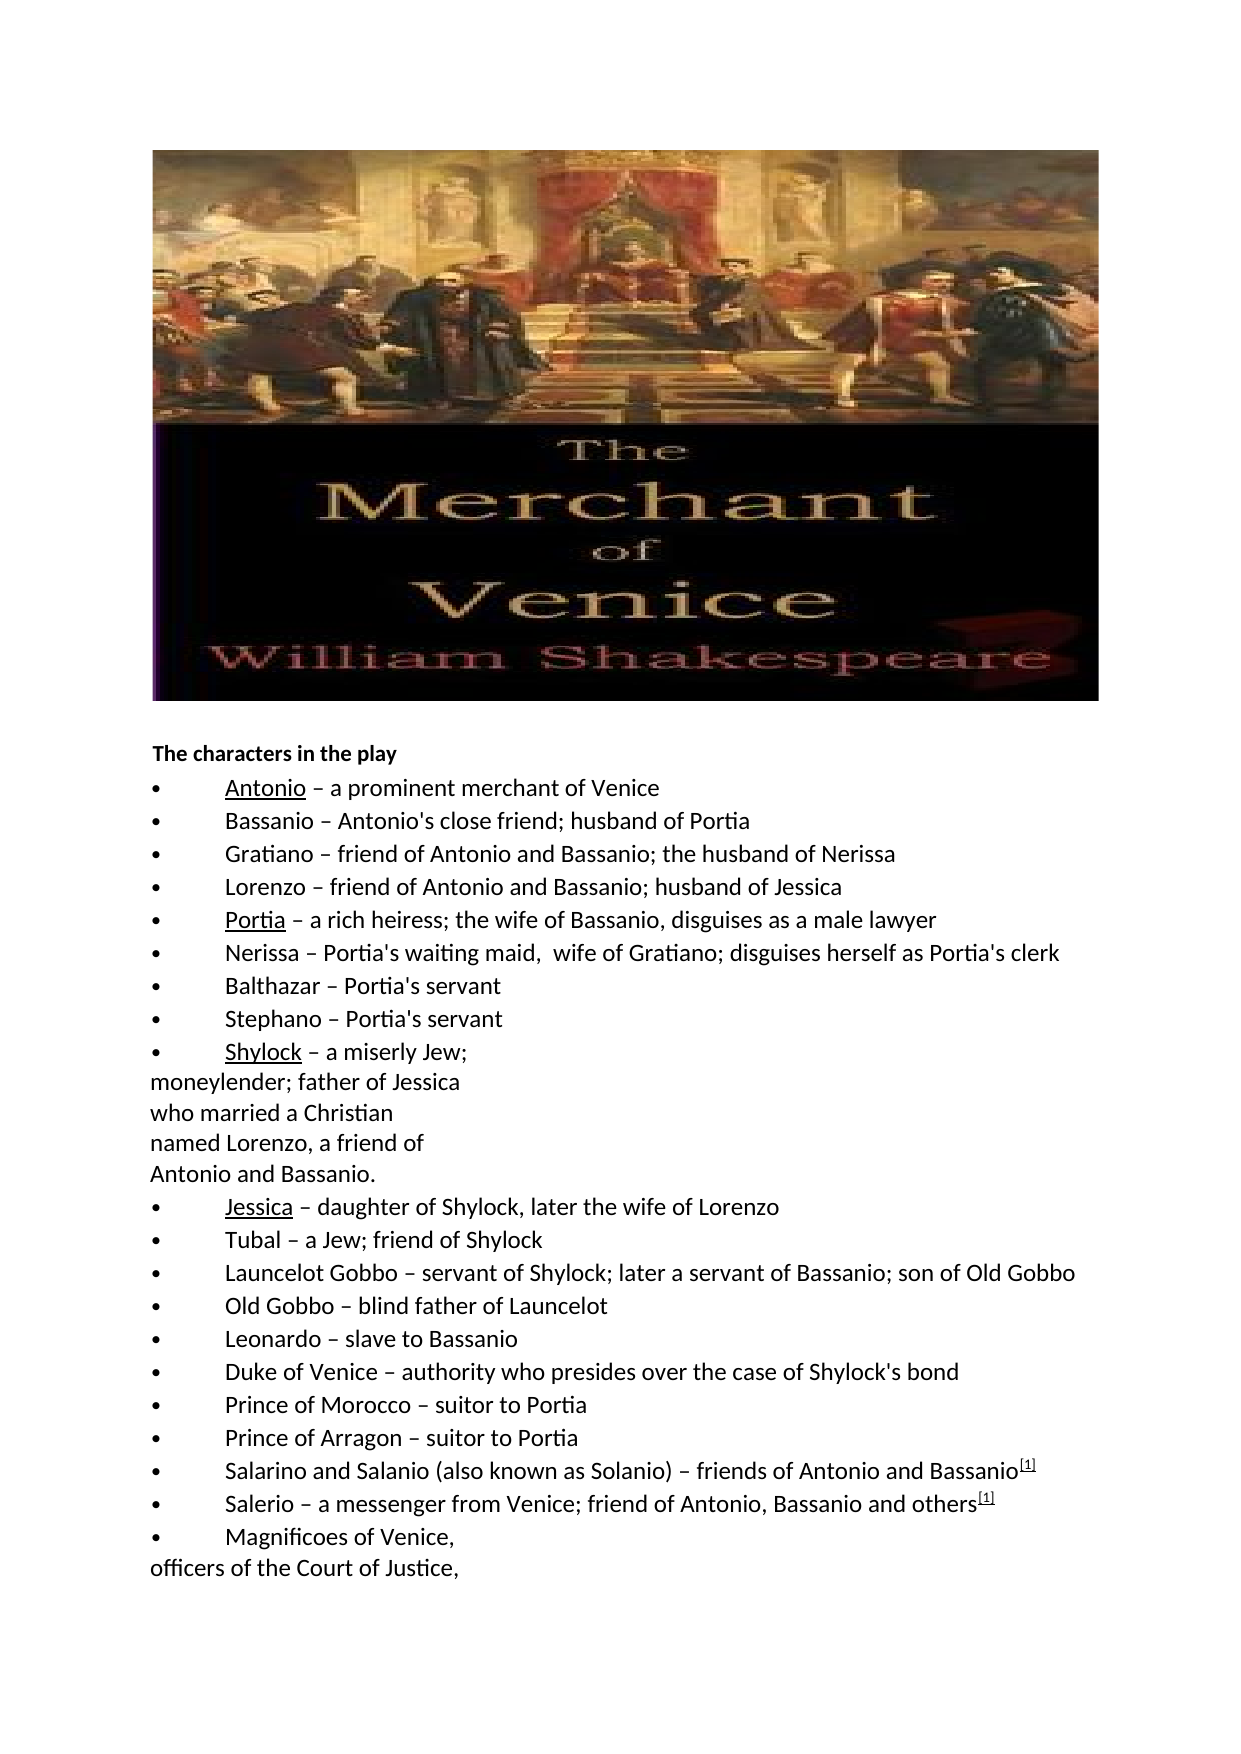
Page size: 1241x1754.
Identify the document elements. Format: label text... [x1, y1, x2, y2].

list Stephano – Portia's servant [150, 1003, 1090, 1033]
list Nerissa – Portia's waiting maid, wife of Gratiano; disguises herself as Portia's clerk [150, 937, 1090, 967]
list Antonio – a prominent merchant of Venice [150, 772, 1090, 802]
list Salarino and Salanio (also known as Solanio) – friends of Antonio and Bassanio[1] [150, 1455, 1090, 1486]
list Shylock – a miserly Jew; moneylender; father of Jessica who married a Christian named Lorenzo, a friend of Antonio and Bassanio. [150, 1036, 468, 1189]
list Salerio – a messenger from Venice; friend of Antonio, Bassanio and others[1] [150, 1488, 1090, 1519]
list Bassanio – Antonio's close friend; husband of Portia [150, 805, 1090, 835]
list Duke of Venice – authority who presides over the case of Shylock's bond [150, 1356, 1090, 1387]
list Prince of Morocco – suitor to Portia [150, 1389, 1090, 1420]
list Lorenzo – friend of Antonio and Bassanio; husband of Jessica [150, 871, 1090, 901]
list Gratiano – friend of Antonio and Bassanio; the husband of Nerissa [150, 838, 1090, 868]
list Leonardo – slave to Bassanio [150, 1323, 1090, 1354]
list Tubal – a Jew; friend of Shylock [150, 1224, 1090, 1255]
list Prince of Arragon – suitor to Portia [150, 1422, 1090, 1453]
list Portia – a rich heiress; the wife of Bassanio, disguises as a male lawyer [150, 904, 1090, 934]
picture [152, 150, 1099, 701]
list Launcelot Gobbo – servant of Shylock; later a servant of Bassanio; son of Old Gobbo [150, 1257, 1090, 1288]
list Old Gobbo – blind father of Launcelot [150, 1290, 1090, 1321]
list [150, 1521, 483, 1582]
list Jessica – daughter of Shylock, later the wife of Lorenzo [150, 1191, 1090, 1222]
list Balthazar – Portia's servant [150, 970, 1090, 1001]
text The characters in the play [150, 739, 1090, 767]
